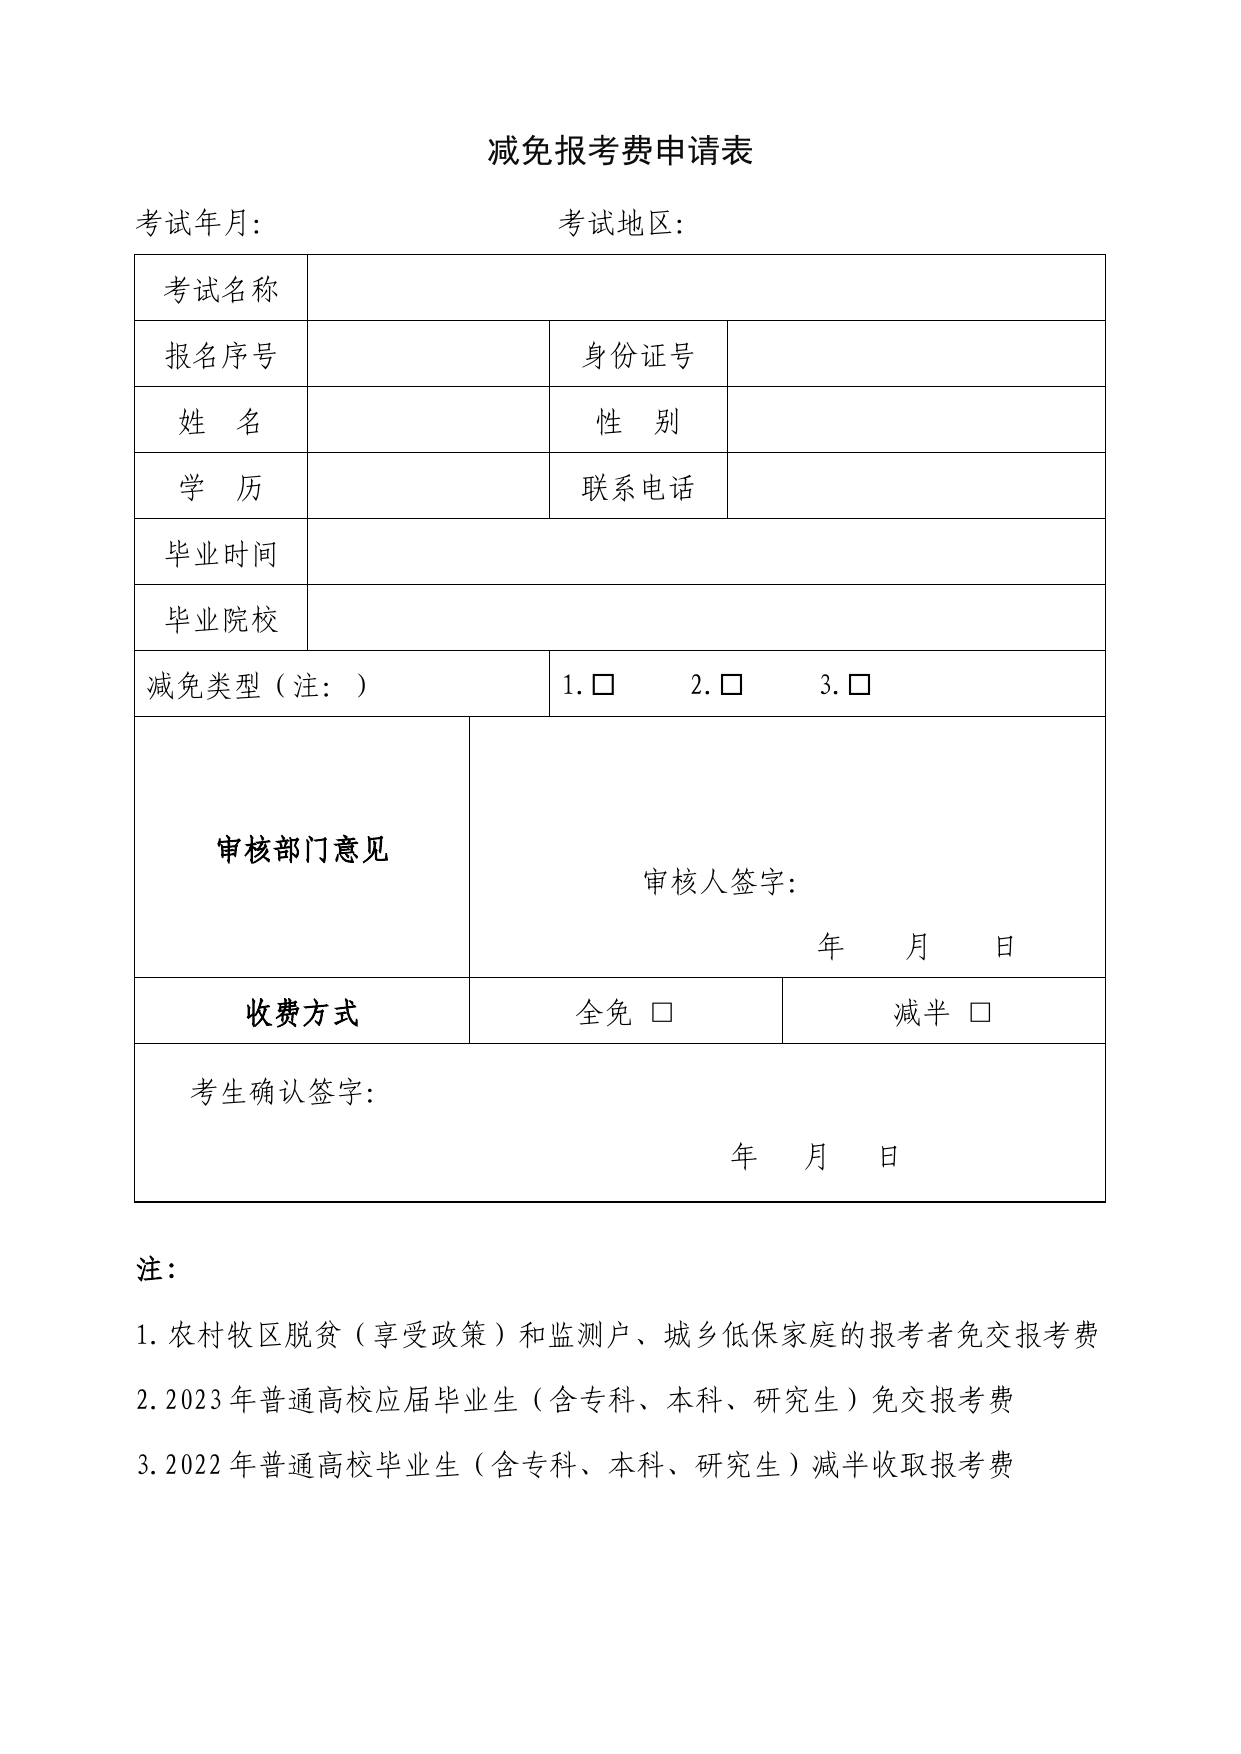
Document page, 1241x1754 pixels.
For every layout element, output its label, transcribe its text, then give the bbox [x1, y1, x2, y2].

list 2.2023年普通高校应届毕业生（含专科、本科、研究生）免交报考费 [135, 1365, 1106, 1430]
table_header [308, 255, 1105, 320]
list 农村牧区脱贫（享受政策）和监测户、城乡低保家庭的报考者免交报考费 [135, 1300, 1106, 1365]
table_cell 收费方式 [135, 978, 469, 1043]
table_cell [308, 585, 1105, 650]
table_cell 审核人签字： 年 月 日 [470, 717, 1105, 977]
table_cell 全免 □ [470, 978, 782, 1043]
table_cell [308, 519, 1105, 584]
table_cell 学 历 [135, 453, 307, 518]
table_cell 身份证号 [550, 321, 727, 386]
table_cell [728, 321, 1105, 386]
list 3.2022年普通高校毕业生（含专科、本科、研究生）减半收取报考费 [135, 1430, 1106, 1495]
table_cell [308, 321, 549, 386]
table_cell 毕业院校 [135, 585, 307, 650]
table_cell [308, 387, 549, 452]
table_header 考试名称 [135, 255, 307, 320]
text 考试年月： 考试地区： [135, 189, 1106, 254]
table_cell 考生确认签字： 年 月 日 [135, 1044, 1105, 1201]
table_cell 性 别 [550, 387, 727, 452]
table_cell 毕业时间 [135, 519, 307, 584]
table_cell 减免类型（注：） [135, 651, 549, 716]
text 减免报考费申请表 [135, 129, 1106, 167]
text 注： [135, 1235, 1106, 1300]
table_cell 姓 名 [135, 387, 307, 452]
table_cell 1. 2. 3. [550, 651, 1105, 716]
table_cell 报名序号 [135, 321, 307, 386]
table_cell 审核部门意见 [135, 717, 469, 977]
table_cell [308, 453, 549, 518]
table_cell 联系电话 [550, 453, 727, 518]
table_cell [728, 387, 1105, 452]
table_cell 减半 □ [783, 978, 1105, 1043]
table_cell [728, 453, 1105, 518]
